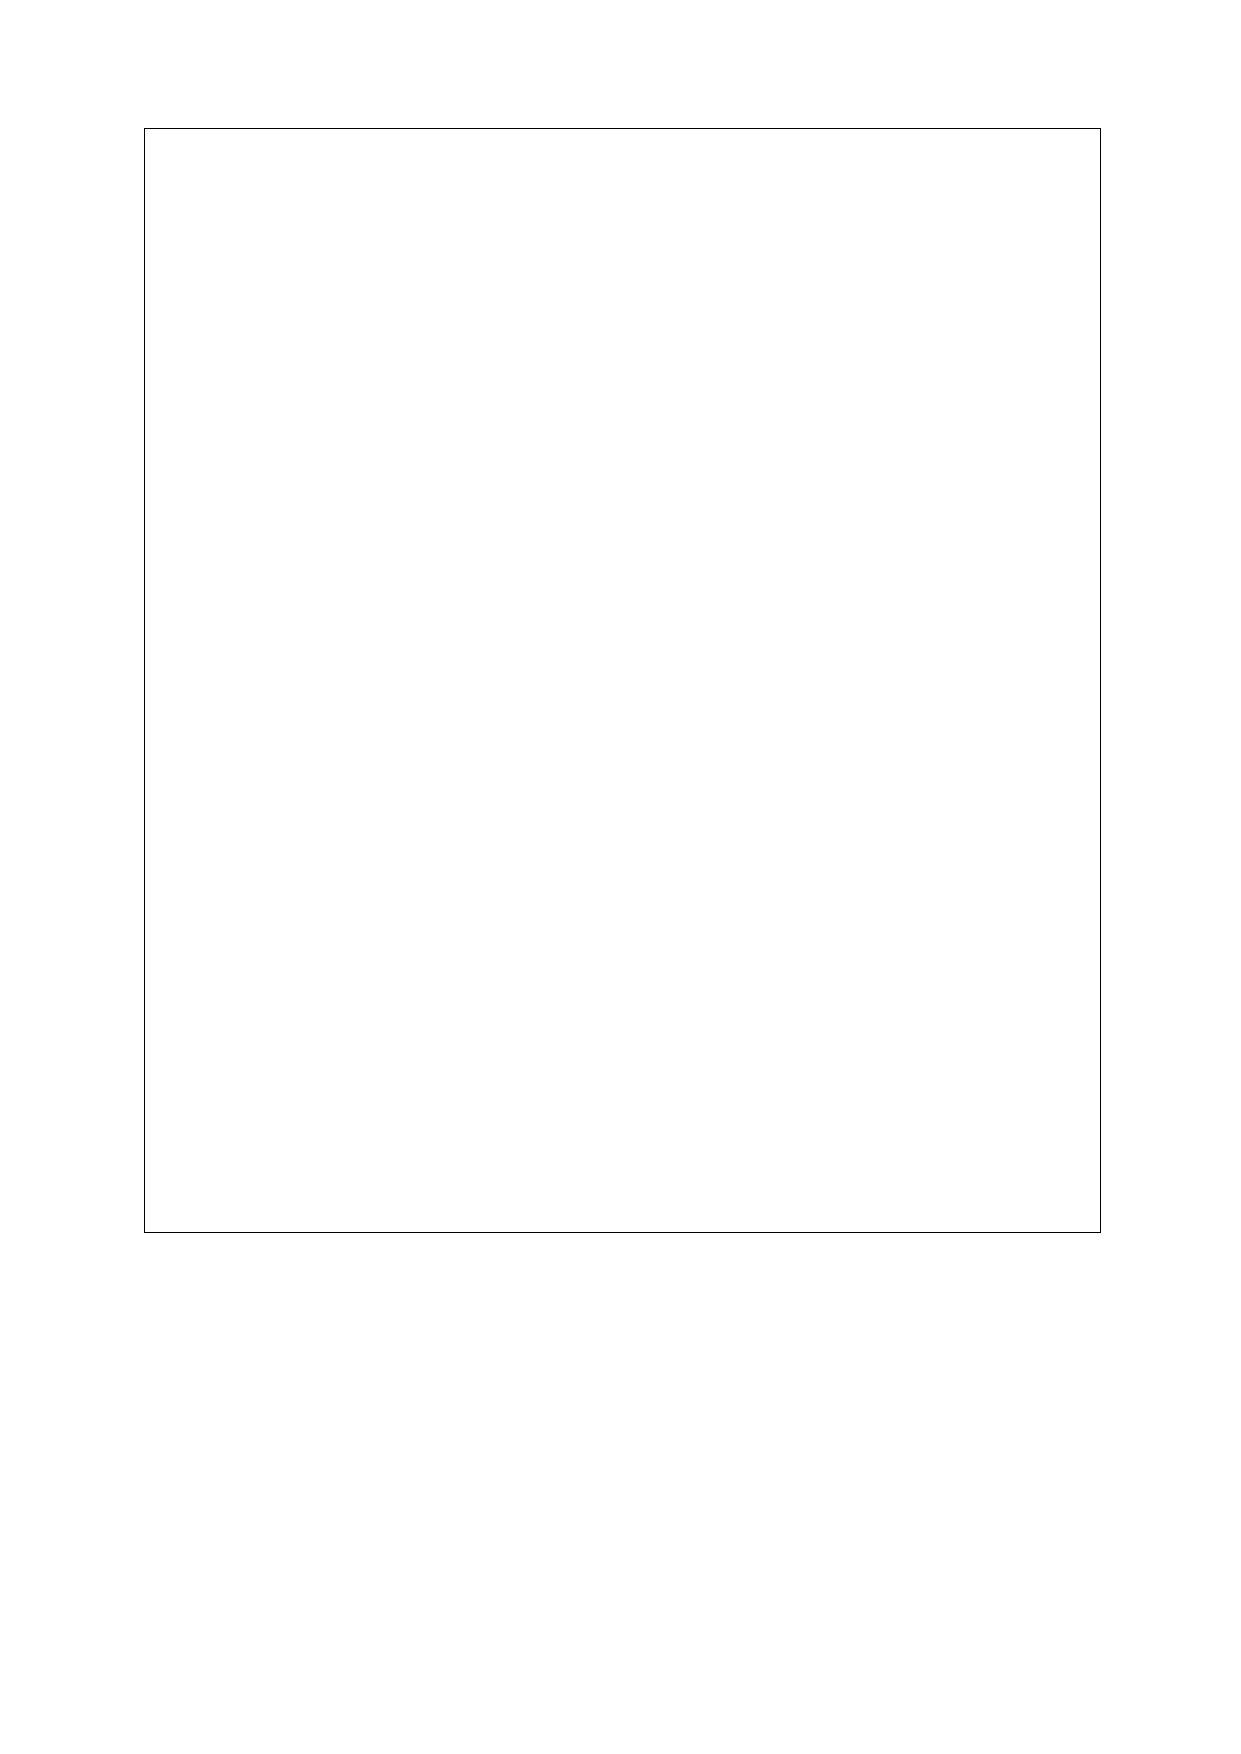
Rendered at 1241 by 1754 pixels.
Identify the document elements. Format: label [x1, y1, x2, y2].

table_header [145, 129, 1100, 1232]
